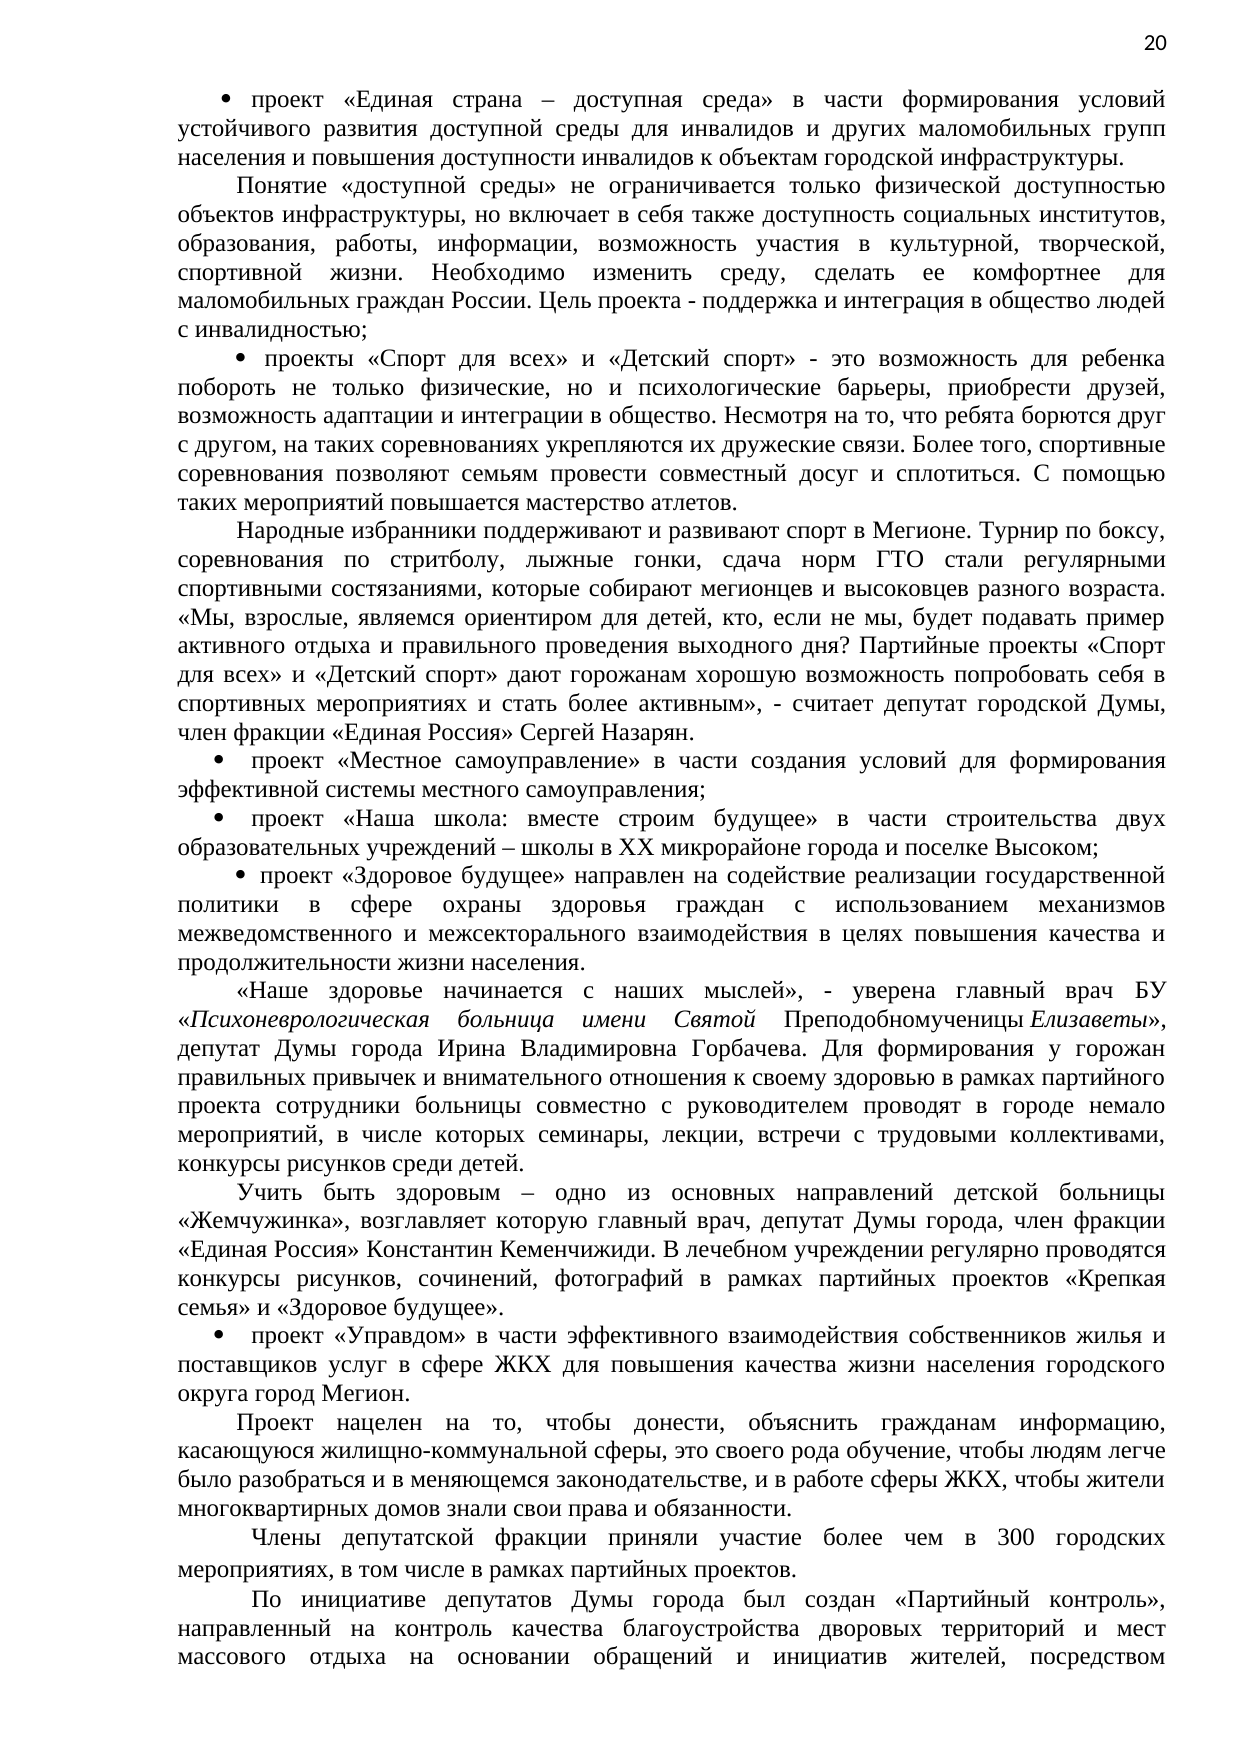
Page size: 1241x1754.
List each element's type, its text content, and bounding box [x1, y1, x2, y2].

list проект «Наша школа: вместе строим будущее» в части строительства двух образовательных учреждений – школы в XX микрорайоне города и поселке Высоком; [177, 803, 1167, 860]
text Учить быть здоровым – одно из основных направлений детской больницы «Жемчужинка», возглавляет которую главный врач, депутат Думы города, член фракции «Единая Россия» Константин Кеменчижиди. В лечебном учреждении регулярно проводятся конкурсы рисунков, сочинений, фотографий в рамках партийных проектов «Крепкая семья» и «Здоровое будущее». [177, 1177, 1167, 1320]
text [177, 1584, 1167, 1670]
list проект «Местное самоуправление» в части создания условий для формирования эффективной системы местного самоуправления; [177, 745, 1167, 803]
list проект «Единая страна – доступная среда» в части формирования условий устойчивого развития доступной среды для инвалидов и других маломобильных групп населения и повышения доступности инвалидов к объектам городской инфраструктуры. [177, 84, 1167, 170]
text Понятие «доступной среды» не ограничивается только физической доступностью объектов инфраструктуры, но включает в себя также доступность социальных институтов, образования, работы, информации, возможность участия в культурной, творческой, спортивной жизни. Необходимо изменить среду, сделать ее комфортнее для маломобильных граждан России. Цель проекта - поддержка и интеграция в общество людей с инвалидностью; [177, 170, 1167, 343]
list проект «Здоровое будущее» направлен на содействие реализации государственной политики в сфере охраны здоровья граждан с использованием механизмов межведомственного и межсекторального взаимодействия в целях повышения качества и продолжительности жизни населения. [177, 860, 1167, 975]
text Народные избранники поддерживают и развивают спорт в Мегионе. Турнир по боксу, соревнования по стритболу, лыжные гонки, сдача норм ГТО стали регулярными спортивными состязаниями, которые собирают мегионцев и высоковцев разного возраста. «Мы, взрослые, являемся ориентиром для детей, кто, если не мы, будет подавать пример активного отдыха и правильного проведения выходного дня? Партийные проекты «Спорт для всех» и «Детский спорт» дают горожанам хорошую возможность попробовать себя в спортивных мероприятиях и стать более активным», - считает депутат городской Думы, член фракции «Единая Россия» Сергей Назарян. [177, 515, 1167, 745]
text «Наше здоровье начинается с наших мыслей», - уверена главный врач БУ «Психоневрологическая больница имени Святой Преподобномученицы Елизаветы», депутат Думы города Ирина Владимировна Горбачева. Для формирования у горожан правильных привычек и внимательного отношения к своему здоровью в рамках партийного проекта сотрудники больницы совместно с руководителем проводят в городе немало мероприятий, в числе которых семинары, лекции, встречи с трудовыми коллективами, конкурсы рисунков среди детей. [177, 975, 1167, 1177]
list проект «Управдом» в части эффективного взаимодействия собственников жилья и поставщиков услуг в сфере ЖКХ для повышения качества жизни населения городского округа город Мегион. [177, 1320, 1167, 1407]
text Проект нацелен на то, чтобы донести, объяснить гражданам информацию, касающуюся жилищно-коммунальной сферы, это своего рода обучение, чтобы людям легче было разобраться и в меняющемся законодательстве, и в работе сферы ЖКХ, чтобы жители многоквартирных домов знали свои права и обязанности. [177, 1407, 1167, 1522]
text Члены депутатской фракции приняли участие более чем в 300 городских мероприятиях, в том числе в рамках партийных проектов. [177, 1522, 1167, 1584]
list проекты «Спорт для всех» и «Детский спорт» - это возможность для ребенка побороть не только физические, но и психологические барьеры, приобрести друзей, возможность адаптации и интеграции в общество. Несмотря на то, что ребята борются друг с другом, на таких соревнованиях укрепляются их дружеские связи. Более того, спортивные соревнования позволяют семьям провести совместный досуг и сплотиться. С помощью таких мероприятий повышается мастерство атлетов. [177, 343, 1167, 515]
